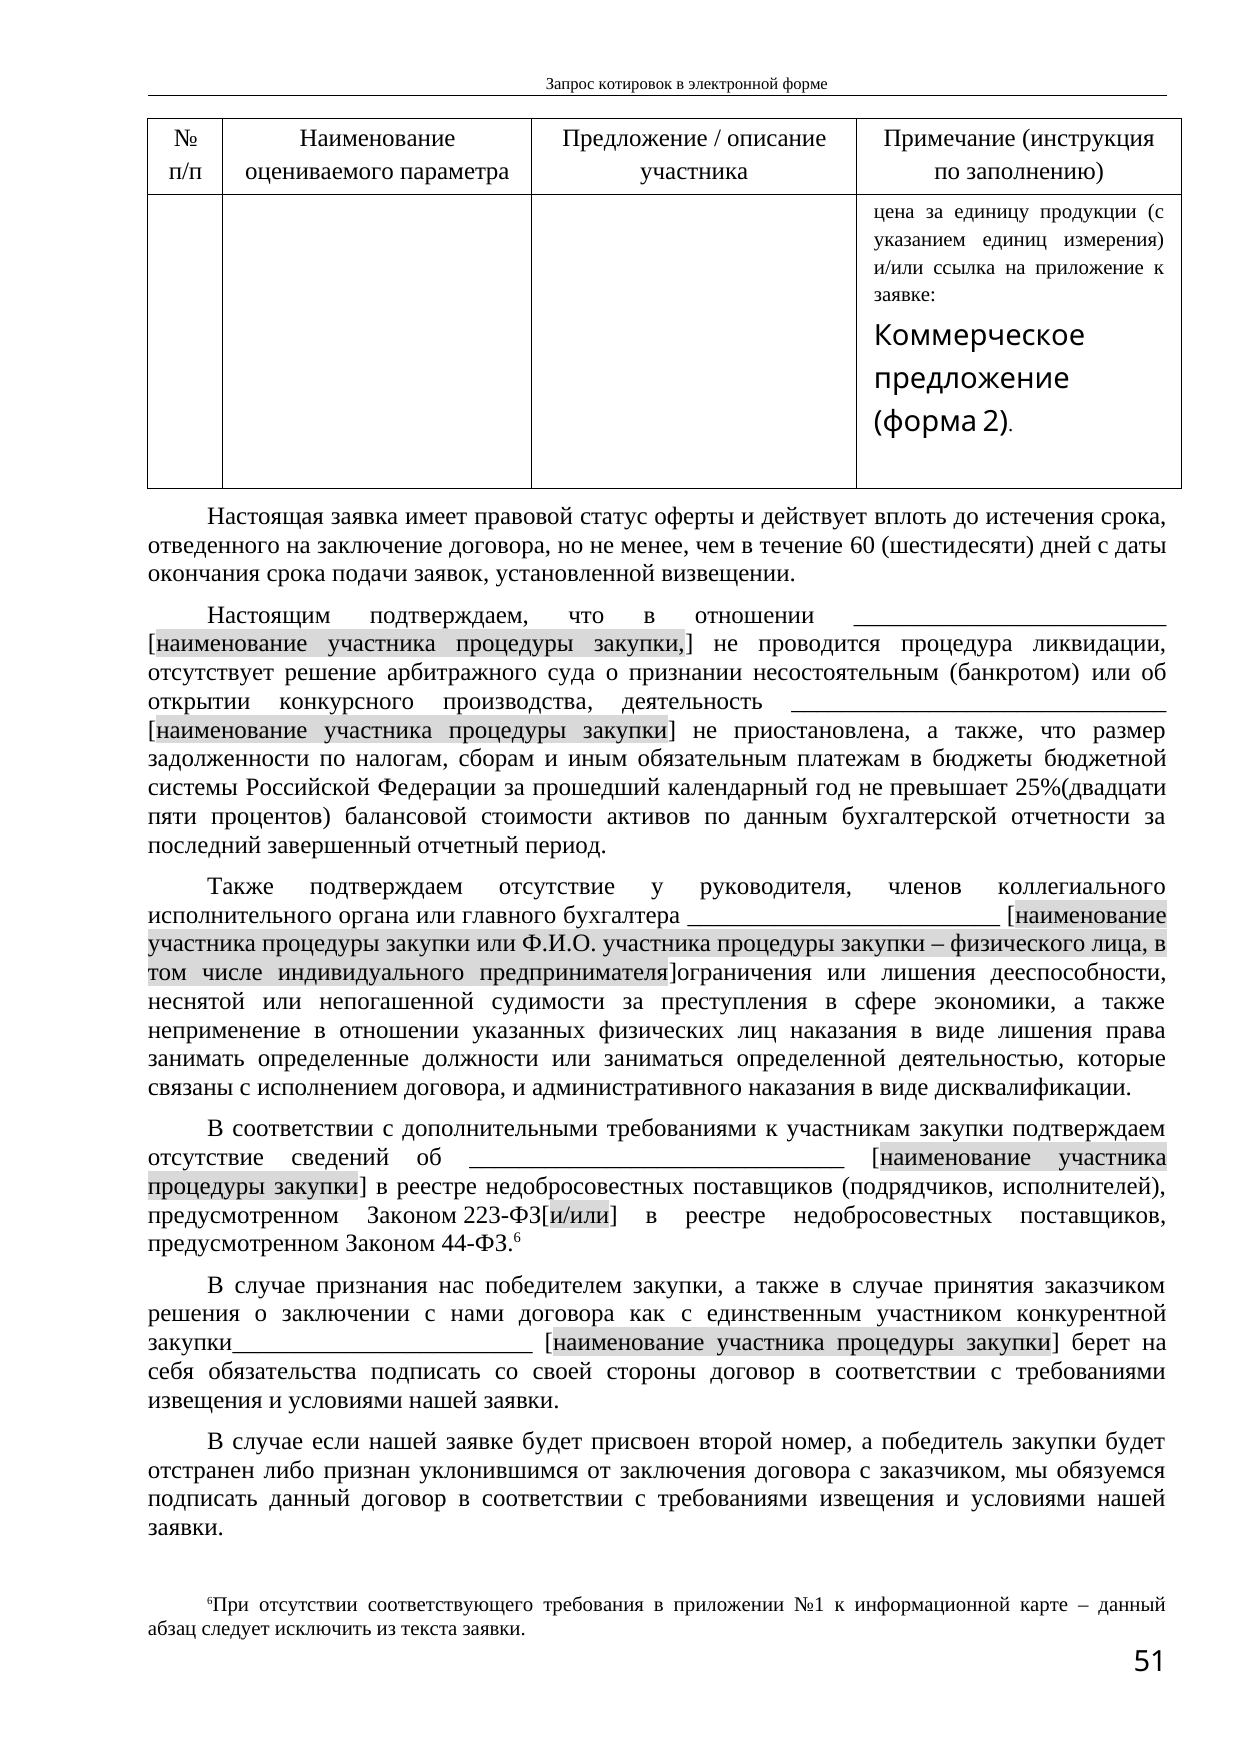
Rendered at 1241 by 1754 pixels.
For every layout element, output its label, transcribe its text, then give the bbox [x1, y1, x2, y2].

text Настоящим подтверждаем, что в отношении _________________________ [наименование участника процедуры закупки,] не проводится процедура ликвидации, отсутствует решение арбитражного суда о признании несостоятельным (банкротом) или об открытии конкурсного производства, деятельность ______________________________ [наименование участника процедуры закупки] не приостановлена, а также, что размер задолженности по налогам, сборам и иным обязательным платежам в бюджеты бюджетной системы Российской Федерации за прошедший календарный год не превышает 25%(двадцати пяти процентов) балансовой стоимости активов по данным бухгалтерской отчетности за последний завершенный отчетный период. [148, 600, 1167, 858]
text Также подтверждаем отсутствие у руководителя, членов коллегиального исполнительного органа или главного бухгалтера _________________________ [наименование участника процедуры закупки или Ф.И.О. участника процедуры закупки – физического лица, в том числе индивидуального предпринимателя]ограничения или лишения дееспособности, неснятой или непогашенной судимости за преступления в сфере экономики, а также неприменение в отношении указанных физических лиц наказания в виде лишения права занимать определенные должности или заниматься определенной деятельностью, которые связаны с исполнением договора, и административного наказания в виде дисквалификации. [148, 871, 1167, 929]
table_header Примечание (инструкция по заполнению) [857, 119, 1181, 194]
table_header Наименование оцениваемого параметра [223, 119, 531, 194]
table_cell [223, 195, 531, 487]
table_cell [148, 195, 222, 487]
text В соответствии с дополнительными требованиями к участникам закупки подтверждаем отсутствие сведений об ______________________________ [наименование участника процедуры закупки] в реестре недобросовестных поставщиков (подрядчиков, исполнителей), предусмотренном Законом 223-ФЗ[и/или] в реестре недобросовестных поставщиков, предусмотренном Законом 44-ФЗ. [148, 1113, 1167, 1257]
text Настоящая заявка имеет правовой статус оферты и действует вплоть до истечения срока, отведенного на заключение договора, но не менее, чем в течение 60 (шестидесяти) дней с даты окончания срока подачи заявок, установленной визвещении. [148, 501, 1167, 587]
text В случае признания нас победителем закупки, а также в случае принятия заказчиком решения о заключении с нами договора как с единственным участником конкурентной закупки________________________ [наименование участника процедуры закупки] берет на себя обязательства подписать со своей стороны договор в соответствии с требованиями извещения и условиями нашей заявки. [148, 1270, 1167, 1413]
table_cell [857, 195, 1181, 487]
table_header Предложение / описание участника [532, 119, 856, 194]
text В случае если нашей заявке будет присвоен второй номер, а победитель закупки будет отстранен либо признан уклонившимся от заключения договора с заказчиком, мы обязуемся подписать данный договор в соответствии с требованиями извещения и условиями нашей заявки. [148, 1426, 1167, 1541]
text Также подтверждаем отсутствие у руководителя, членов коллегиального исполнительного органа или главного бухгалтера _________________________ [наименование участника процедуры закупки или Ф.И.О. участника процедуры закупки – физического лица, в том числе индивидуального предпринимателя]ограничения или лишения дееспособности, неснятой или непогашенной судимости за преступления в сфере экономики, а также неприменение в отношении указанных физических лиц наказания в виде лишения права занимать определенные должности или заниматься определенной деятельностью, которые связаны с исполнением договора, и административного наказания в виде дисквалификации. [148, 957, 1167, 1101]
table_header № п/п [148, 119, 222, 194]
table_cell [532, 195, 856, 487]
